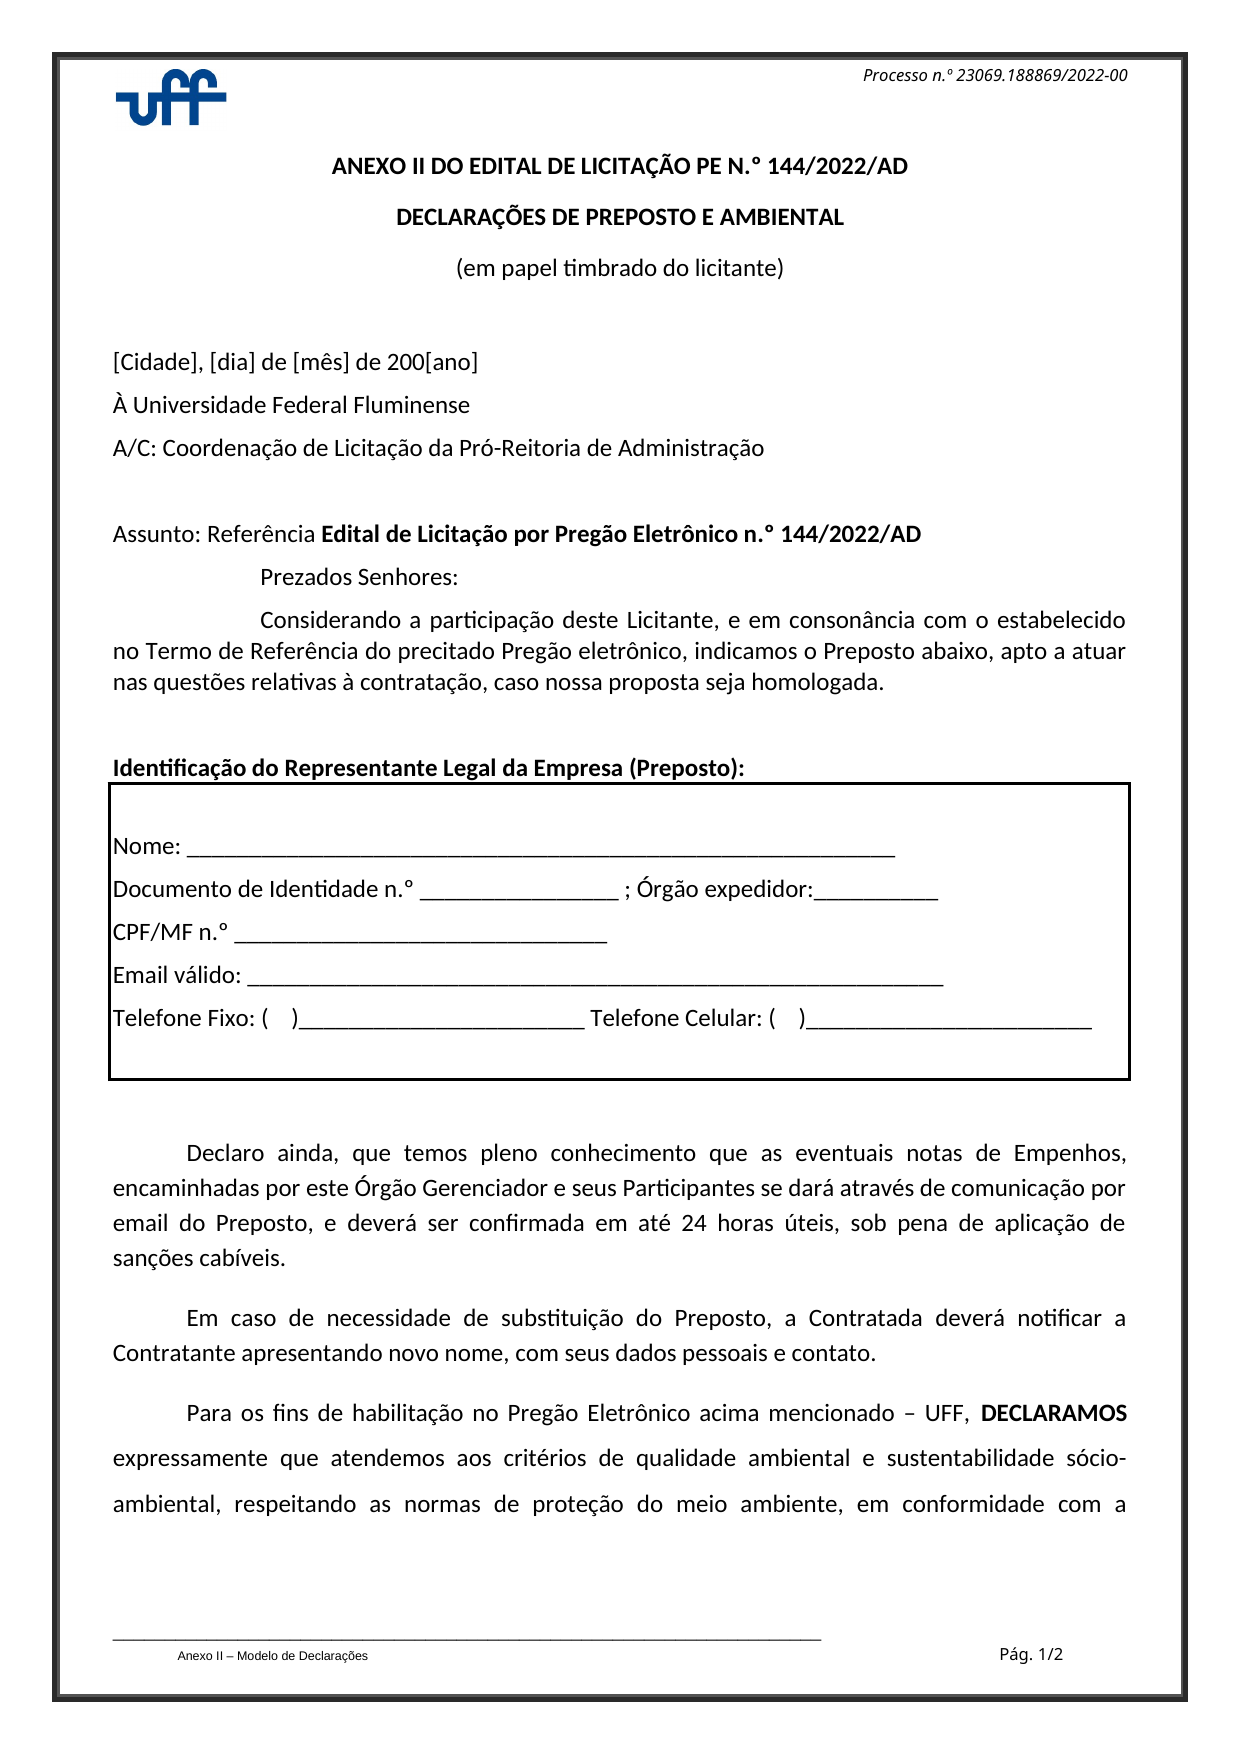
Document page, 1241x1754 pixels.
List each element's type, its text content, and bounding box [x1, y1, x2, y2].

text Declaro ainda, que temos pleno conhecimento que as eventuais notas de Empenhos, encaminhadas por este Órgão Gerenciador e seus Participantes se dará através de comunicação por email do Preposto, e deverá ser confirmada em até 24 horas úteis, sob pena de aplicação de sanções cabíveis. [113, 1137, 1128, 1272]
text Considerando a participação deste Licitante, e em consonância com o estabelecido no Termo de Referência do precitado Pregão eletrônico, indicamos o Preposto abaixo, apto a atuar nas questões relativas à contratação, caso nossa proposta seja homologada. [113, 604, 1128, 696]
text A/C: Coordenação de Licitação da Pró-Reitoria de Administração [113, 432, 1128, 463]
text À Universidade Federal Fluminense [113, 389, 1128, 420]
list DECLARAÇÕES DE PREPOSTO E AMBIENTAL [113, 201, 1128, 232]
text Nome: _________________________________________________________ [111, 825, 1128, 861]
text [Cidade], [dia] de [mês] de 200[ano] [113, 346, 1128, 377]
text CPF/MF n.º ______________________________ [111, 911, 1128, 947]
text Email válido: ________________________________________________________ [111, 954, 1128, 990]
list ANEXO II DO EDITAL DE LICITAÇÃO PE N.º 144/2022/AD [113, 150, 1128, 181]
text Em caso de necessidade de substituição do Preposto, a Contratada deverá notificar a Contratante apresentando novo nome, com seus dados pessoais e contato. [113, 1302, 1128, 1367]
list (em papel timbrado do licitante) [113, 252, 1128, 283]
text Telefone Fixo: ( )_______________________ Telefone Celular: ( )_______________________ [111, 997, 1128, 1033]
text Assunto: Referência Edital de Licitação por Pregão Eletrônico n.º 144/2022/AD [113, 518, 1128, 549]
text Documento de Identidade n.º ________________ ; Órgão expedidor:__________ [111, 868, 1128, 904]
text Prezados Senhores: [113, 562, 1128, 592]
text Identificação do Representante Legal da Empresa (Preposto): [113, 752, 1128, 782]
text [113, 1397, 1128, 1519]
picture [114, 69, 227, 131]
